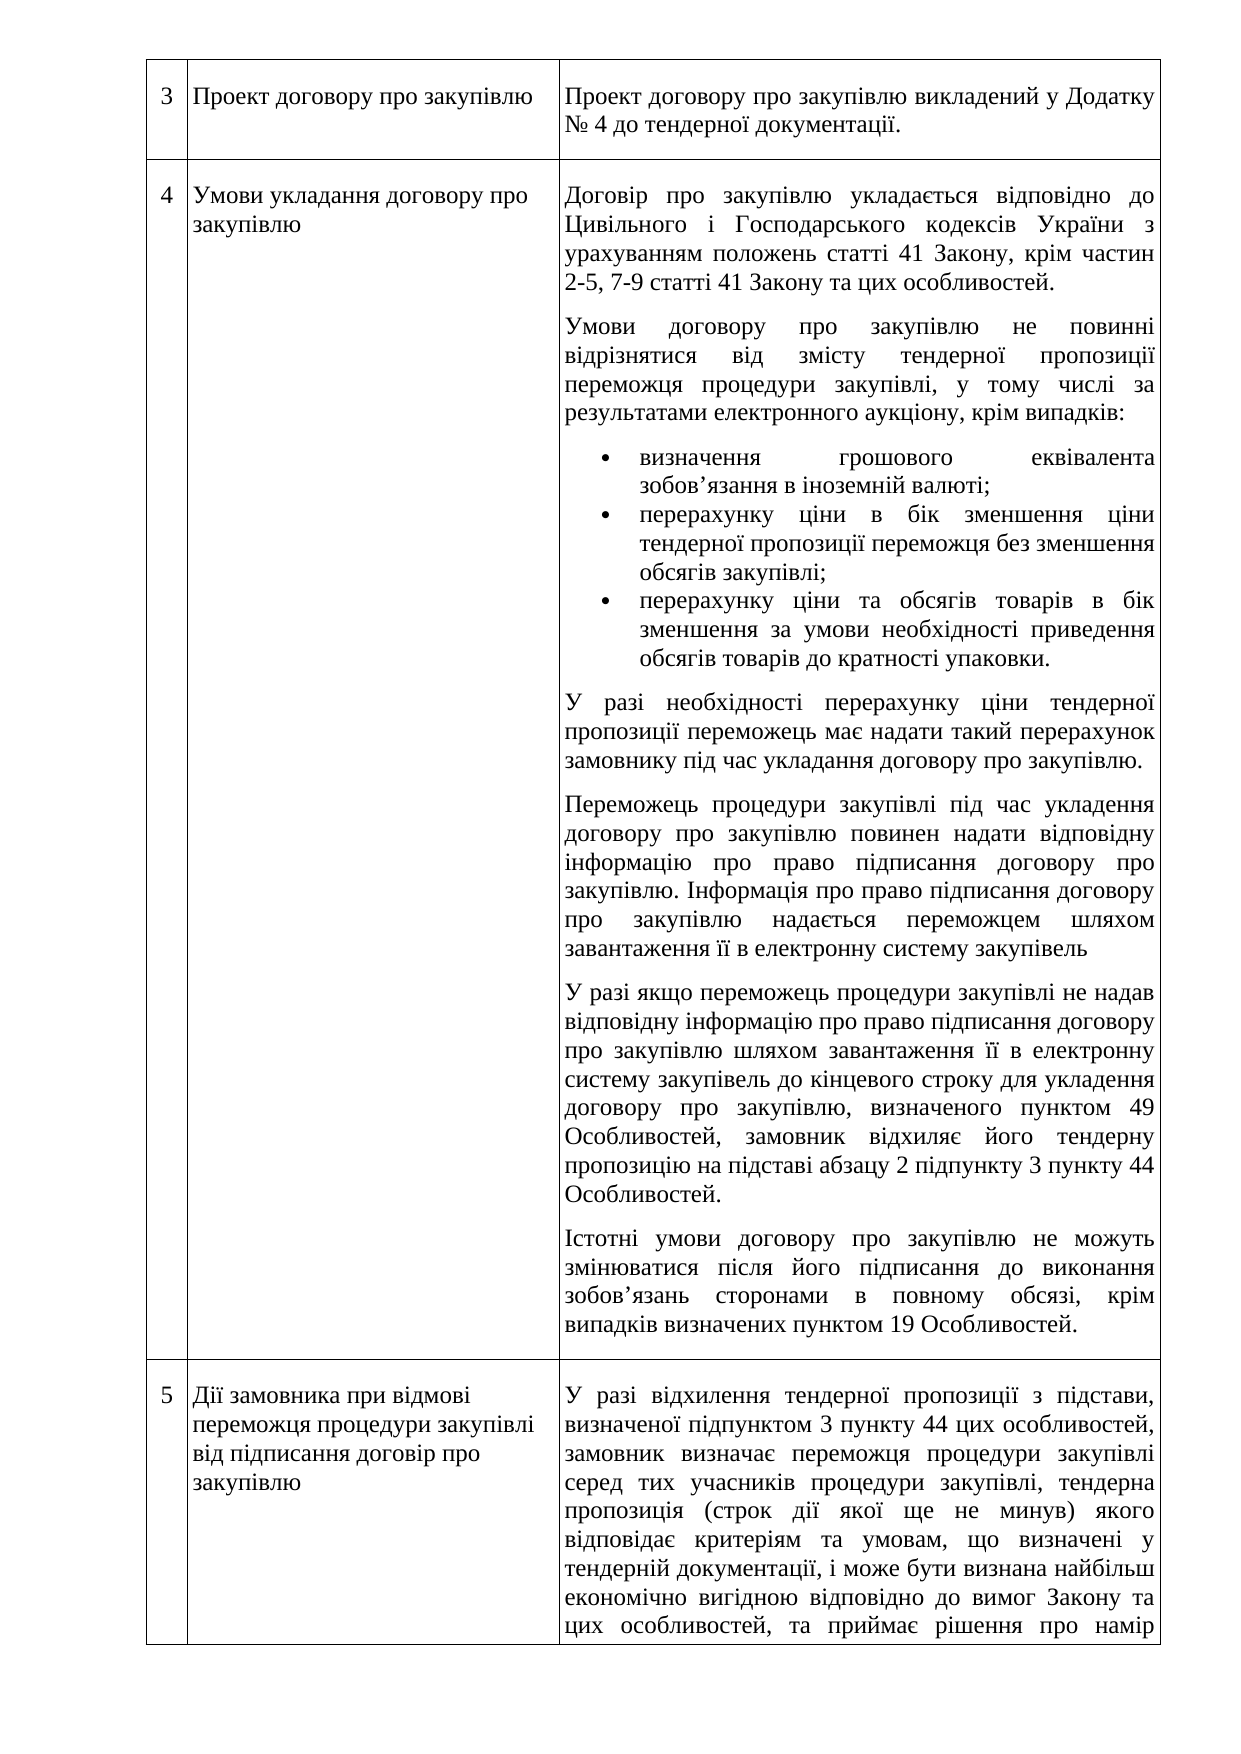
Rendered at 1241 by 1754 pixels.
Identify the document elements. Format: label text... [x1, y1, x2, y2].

table_cell 4 [147, 160, 187, 1359]
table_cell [560, 1360, 1160, 1644]
table_cell Проект договору про закупівлю викладений у Додатку № 4 до тендерної документації. [560, 60, 1160, 159]
table_cell 3 [147, 60, 187, 159]
table_cell Умови укладання договору про закупівлю [188, 160, 559, 1359]
table_cell 5 [147, 1360, 187, 1644]
table_cell Договір про закупівлю укладається відповідно до Цивільного і Господарського кодексів України з урахуванням положень статті 41 Закону, крім частин 2-5, 7-9 статті 41 Закону та цих особливостей. Умови договору про закупівлю не повинні відрізнятися від змісту тендерної пропозиції переможця процедури закупівлі, у тому числі за результатами електронного аукціону, крім випадків: визначення грошового еквівалента зобов’язання в іноземній валюті; перерахунку ціни в бік зменшення ціни тендерної пропозиції переможця без зменшення обсягів закупівлі; перерахунку ціни та обсягів товарів в бік зменшення за умови необхідності приведення обсягів товарів до кратності упаковки. У разі необхідності перерахунку ціни тендерної пропозиції переможець має надати такий перерахунок замовнику під час укладання договору про закупівлю. Переможець процедури закупівлі під час укладення договору про закупівлю повинен надати відповідну інформацію про право підписання договору про закупівлю. Інформація про право підписання договору про закупівлю надається переможцем шляхом завантаження її в електронну систему закупівель У разі якщо переможець процедури закупівлі не надав відповідну інформацію про право підписання договору про закупівлю шляхом завантаження її в електронну систему закупівель до кінцевого строку для укладення договору про закупівлю, визначеного пунктом 49 Особливостей, замовник відхиляє його тендерну пропозицію на підставі абзацу 2 підпункту 3 пункту 44 Особливостей. Істотні умови договору про закупівлю не можуть змінюватися після його підписання до виконання зобов’язань сторонами в повному обсязі, крім випадків визначених пунктом 19 Особливостей. [560, 160, 1160, 1359]
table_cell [188, 1360, 559, 1644]
table_cell Проект договору про закупівлю [188, 60, 559, 159]
